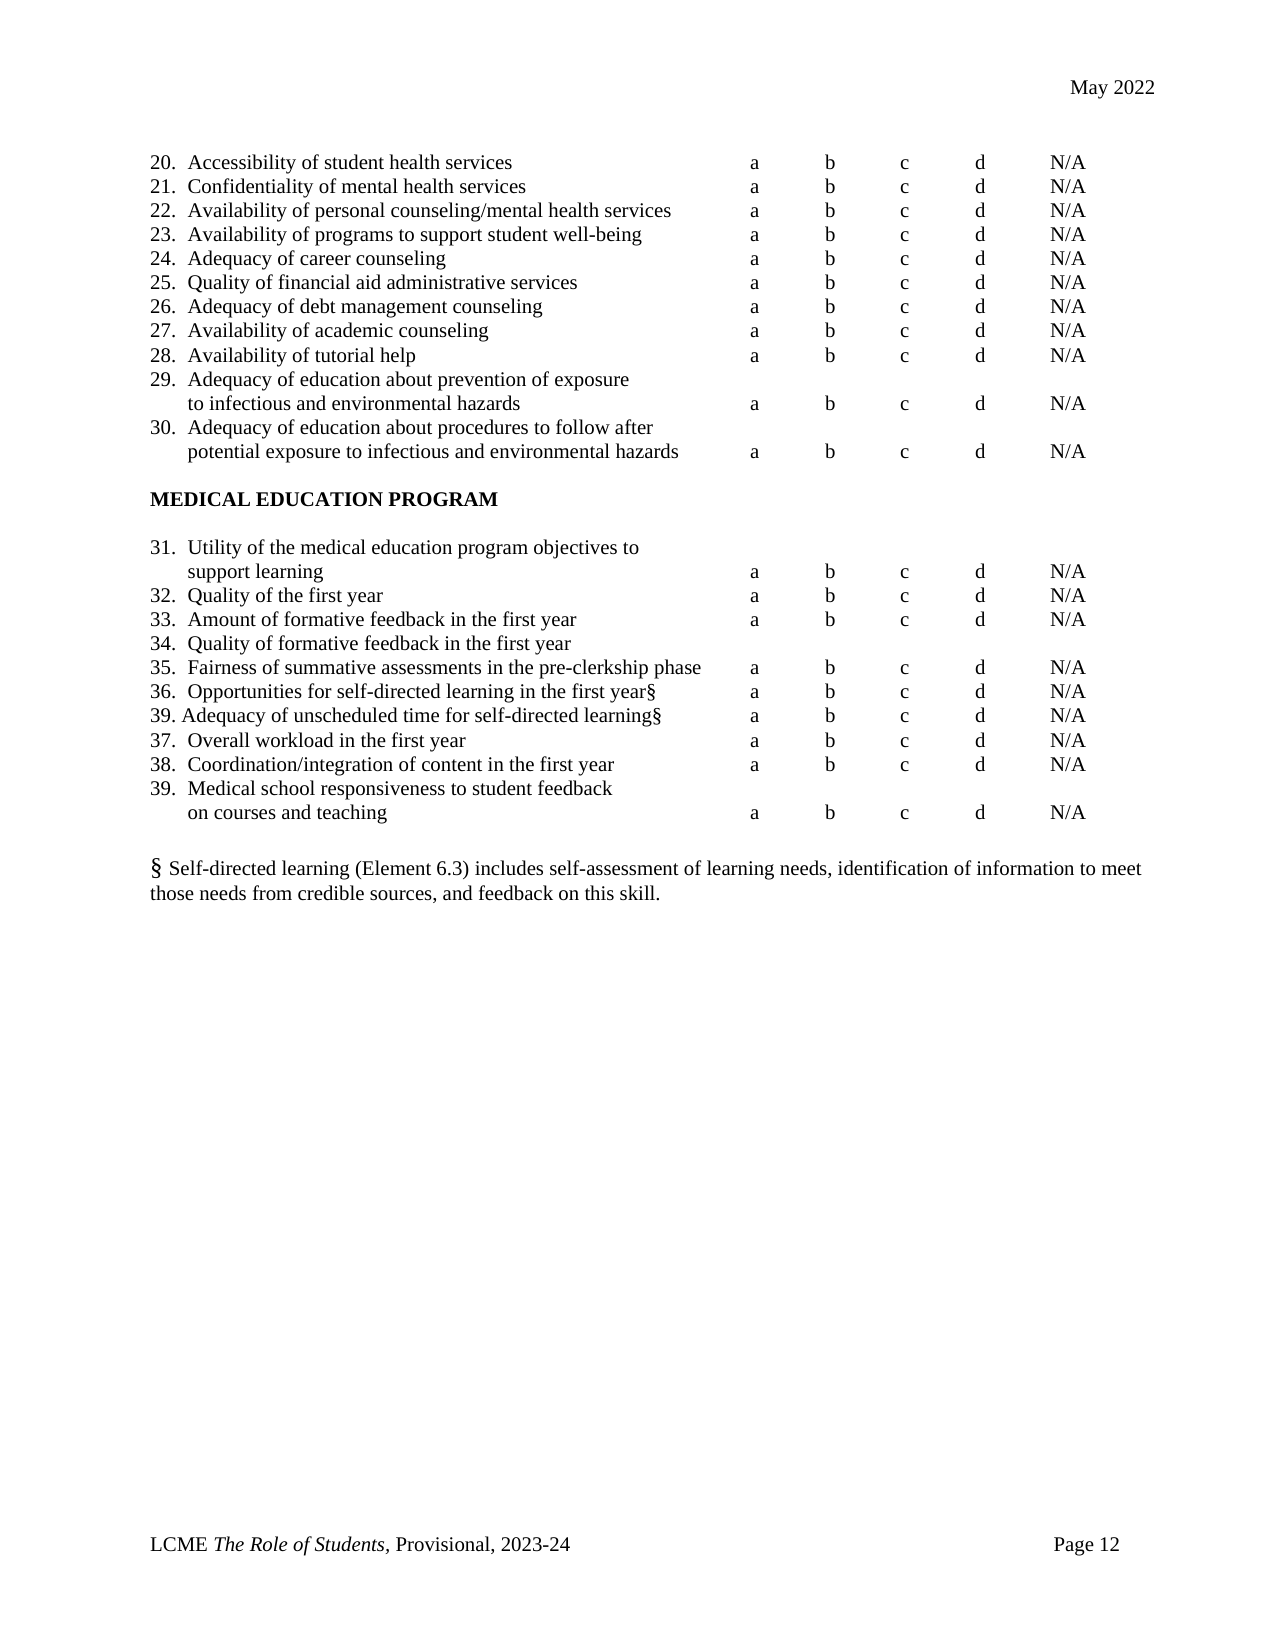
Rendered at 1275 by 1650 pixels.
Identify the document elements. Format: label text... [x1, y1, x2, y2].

list Adequacy of education about prevention of exposure [150, 367, 1155, 391]
text to infectious and environmental hazards a b c d N/A [187, 391, 1155, 415]
list Medical school responsiveness to student feedback [150, 776, 1155, 800]
text on courses and teaching a b c d N/A [187, 800, 1155, 824]
text potential exposure to infectious and environmental hazards a b c d N/A [187, 439, 1155, 463]
list Utility of the medical education program objectives to [150, 535, 1155, 559]
list Adequacy of career counseling a b c d N/A [150, 246, 1155, 270]
list Availability of academic counseling a b c d N/A [150, 318, 1155, 342]
text 39. Adequacy of unscheduled time for self-directed learning§ a b c d N/A [150, 703, 1155, 727]
list Adequacy of education about procedures to follow after [150, 415, 1155, 439]
text MEDICAL EDUCATION PROGRAM [150, 487, 1155, 511]
list Quality of the first year a b c d N/A [150, 583, 1155, 607]
list Amount of formative feedback in the first year a b c d N/A [150, 607, 1155, 631]
list Confidentiality of mental health services a b c d N/A [150, 174, 1155, 198]
list Quality of financial aid administrative services a b c d N/A [150, 270, 1155, 294]
list Overall workload in the first year a b c d N/A [150, 727, 1155, 752]
list Coordination/integration of content in the first year a b c d N/A [150, 752, 1155, 776]
list Availability of personal counseling/mental health services a b c d N/A [150, 198, 1155, 222]
list Accessibility of student health services a b c d N/A [150, 150, 1155, 174]
list Fairness of summative assessments in the pre-clerkship phase a b c d N/A [150, 655, 1155, 679]
list Availability of programs to support student well-being a b c d N/A [150, 222, 1155, 246]
list Availability of tutorial help a b c d N/A [150, 342, 1155, 367]
list Adequacy of debt management counseling a b c d N/A [150, 294, 1155, 318]
text § Self-directed learning (Element 6.3) includes self-assessment of learning needs, identification of information to meet those needs from credible sources, and feedback on this skill. [150, 852, 1155, 905]
list Opportunities for self-directed learning in the first year§ a b c d N/A [150, 679, 1155, 703]
list Quality of formative feedback in the first year [150, 631, 1155, 655]
text support learning a b c d N/A [187, 559, 1155, 583]
